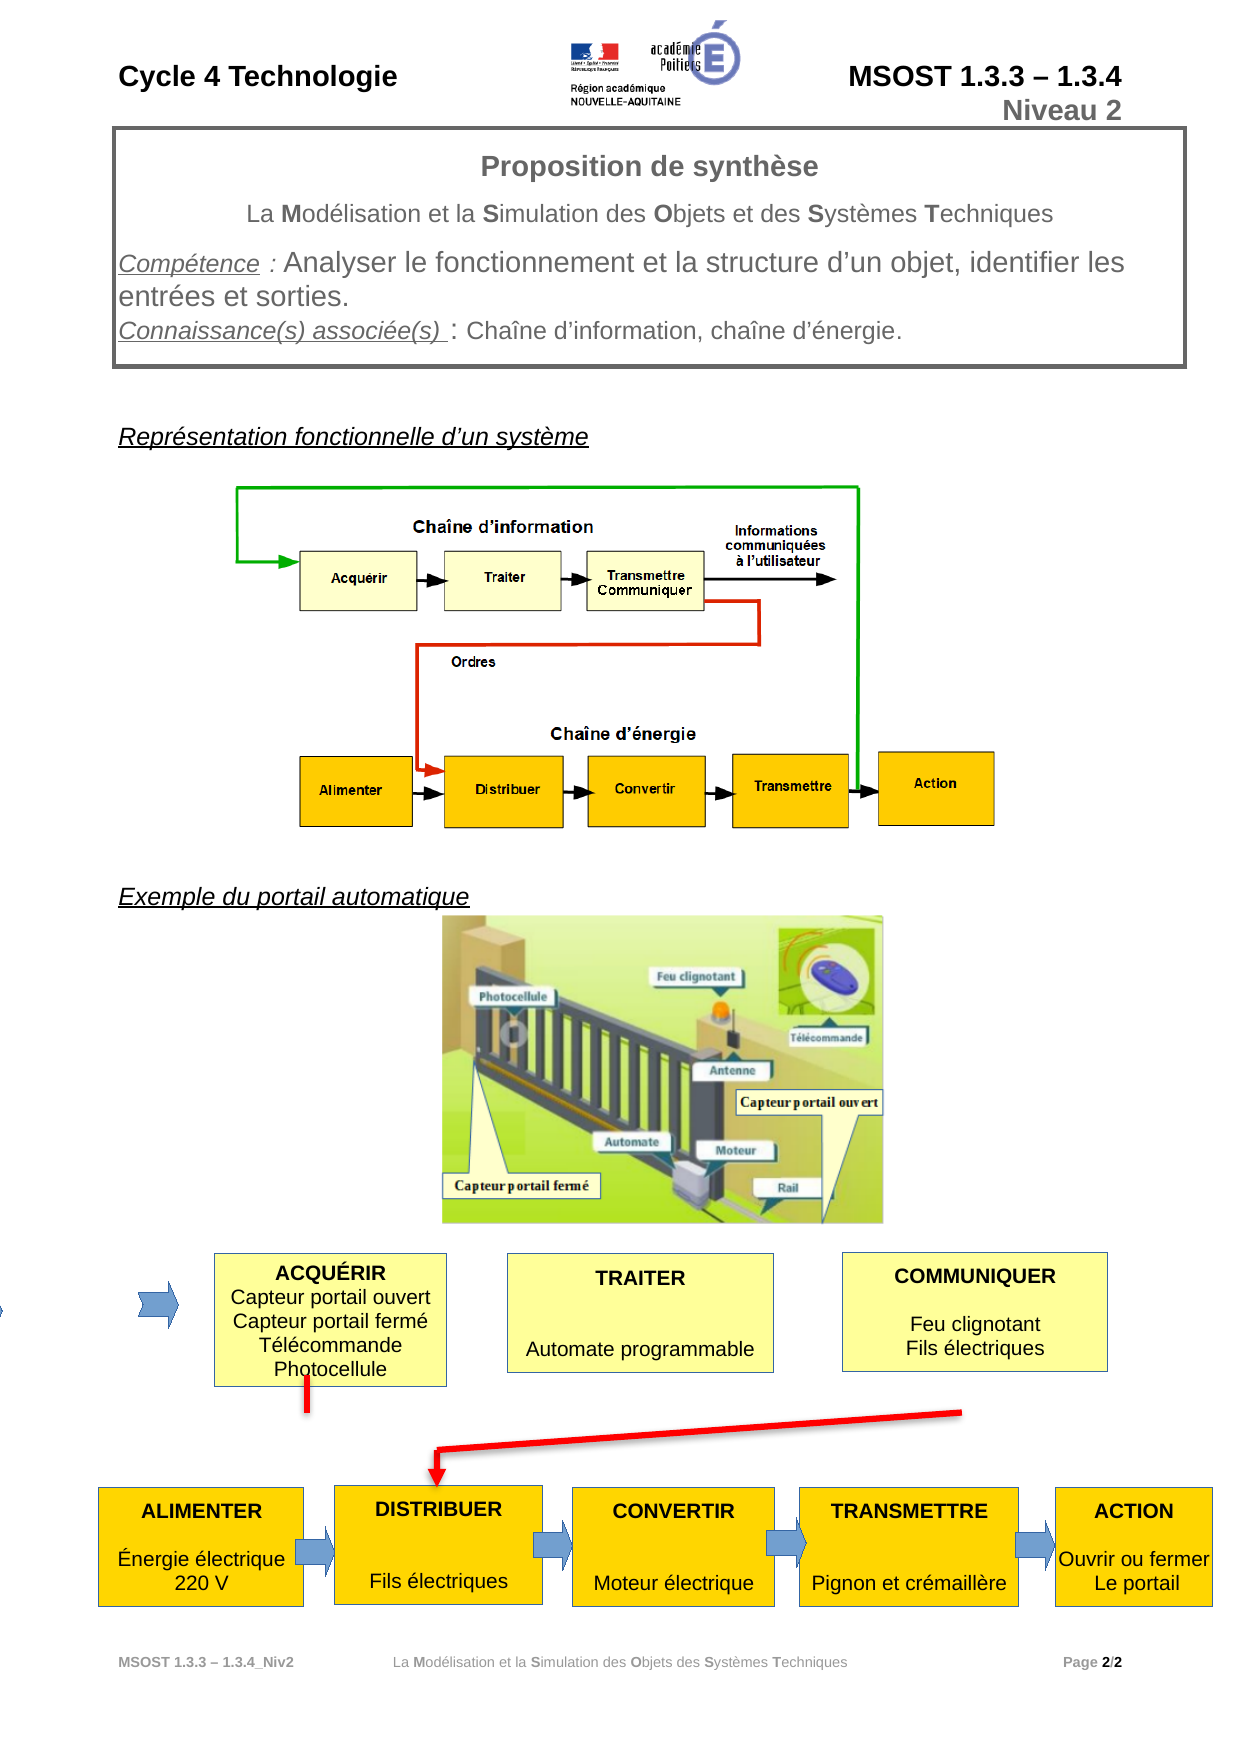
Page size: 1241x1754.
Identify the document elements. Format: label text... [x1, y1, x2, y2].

picture [230, 474, 1001, 837]
picture [560, 13, 747, 114]
text Exemple du portail automatique [118, 881, 1181, 910]
picture [440, 911, 889, 1226]
text Représentation fonctionnelle d’un système [118, 421, 1181, 450]
